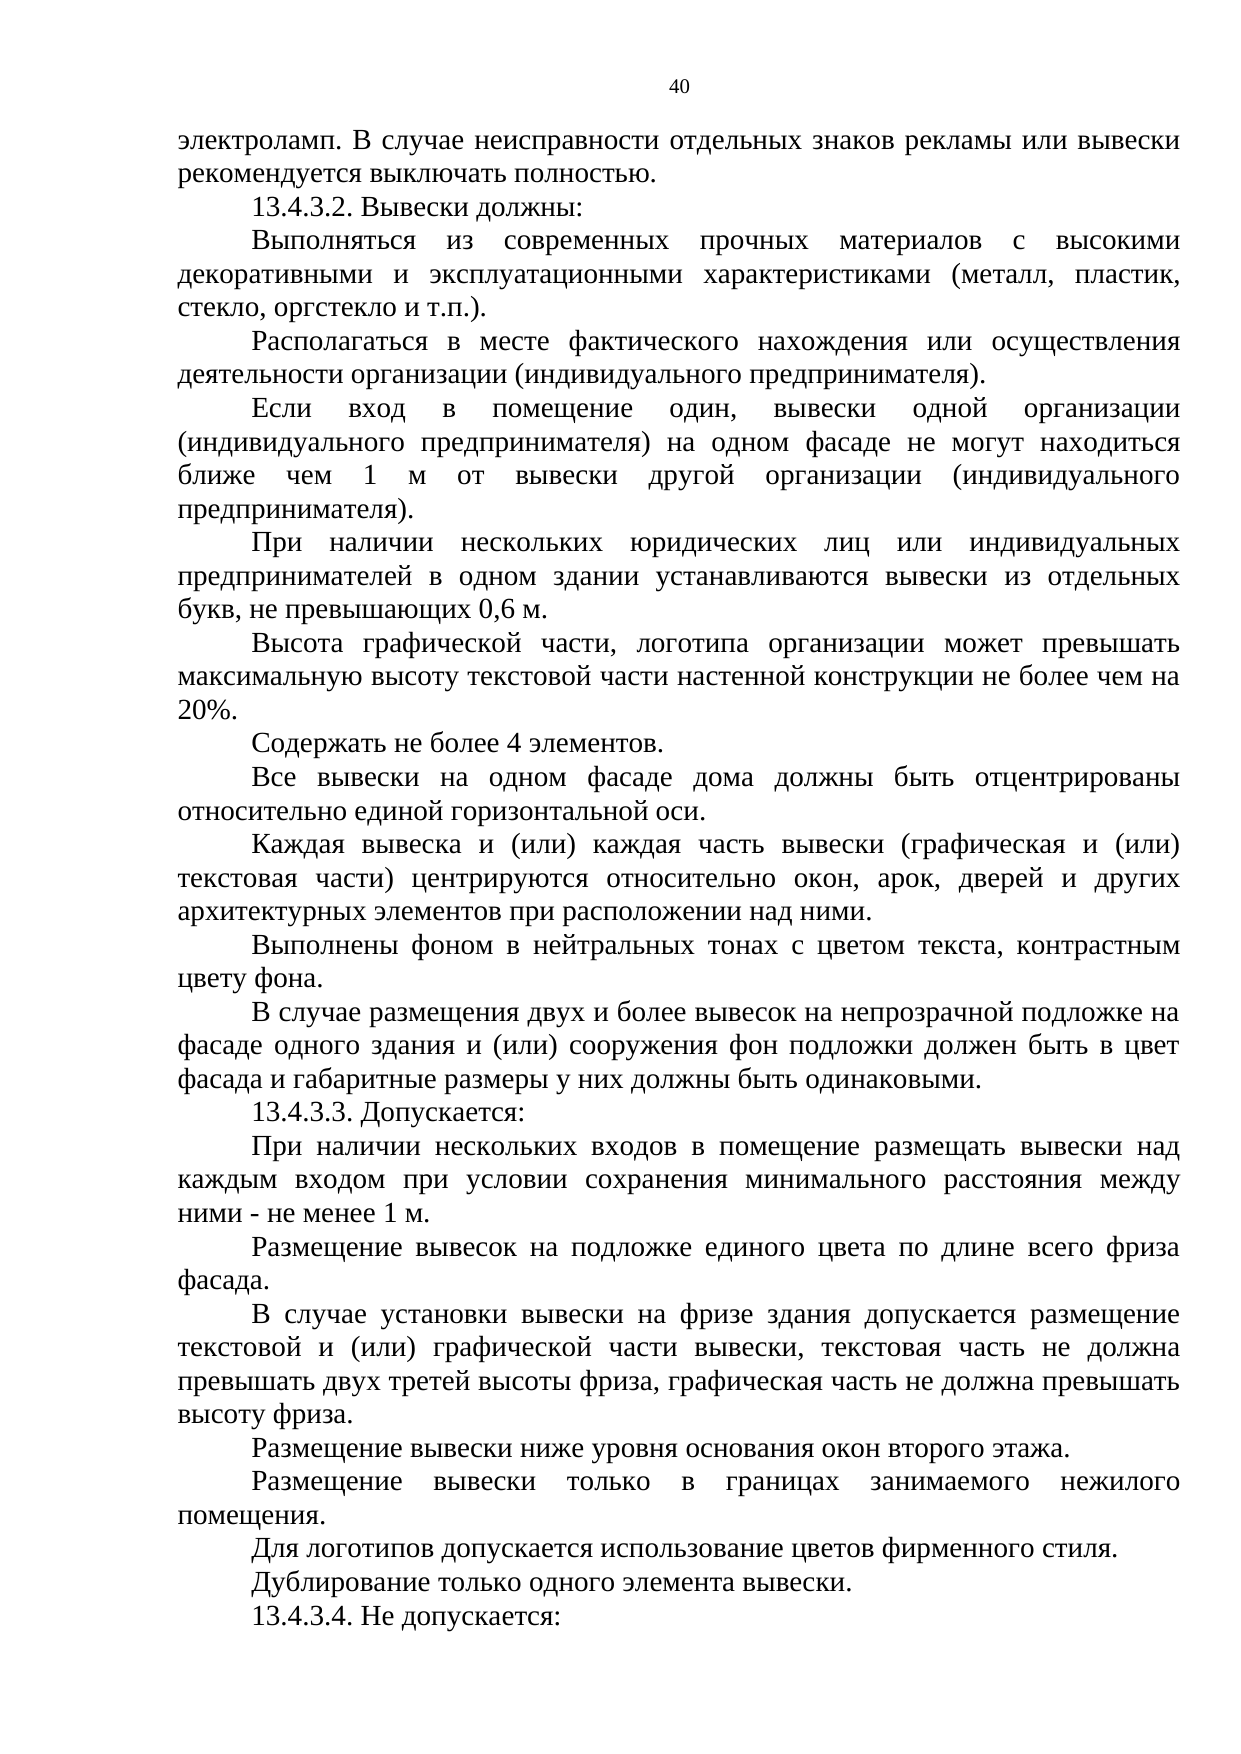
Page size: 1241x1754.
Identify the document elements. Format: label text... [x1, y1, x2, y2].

text 13.4.3.3. Допускается: [177, 1094, 1181, 1128]
text Выполняться из современных прочных материалов с высокими декоративными и эксплуатационными характеристиками (металл, пластик, стекло, оргстекло и т.п.). [177, 222, 1181, 323]
text Размещение вывесок на подложке единого цвета по длине всего фриза фасада. [177, 1229, 1181, 1296]
text Высота графической части, логотипа организации может превышать максимальную высоту текстовой части настенной конструкции не более чем на 20%. [177, 625, 1181, 726]
text При наличии нескольких юридических лиц или индивидуальных предпринимателей в одном здании устанавливаются вывески из отдельных букв, не превышающих 0,6 м. [177, 524, 1181, 625]
text Содержать не более 4 элементов. [177, 726, 1181, 759]
text 13.4.3.4. Не допускается: [177, 1598, 1181, 1631]
text При наличии нескольких входов в помещение размещать вывески над каждым входом при условии сохранения минимального расстояния между ними - не менее 1 м. [177, 1128, 1181, 1229]
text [177, 122, 1181, 189]
text Дублирование только одного элемента вывески. [177, 1564, 1181, 1598]
text В случае установки вывески на фризе здания допускается размещение текстовой и (или) графической части вывески, текстовая часть не должна превышать двух третей высоты фриза, графическая часть не должна превышать высоту фриза. [177, 1296, 1181, 1430]
text Если вход в помещение один, вывески одной организации (индивидуального предпринимателя) на одном фасаде не могут находиться ближе чем 1 м от вывески другой организации (индивидуального предпринимателя). [177, 390, 1181, 524]
text Для логотипов допускается использование цветов фирменного стиля. [177, 1531, 1181, 1564]
text Все вывески на одном фасаде дома должны быть отцентрированы относительно единой горизонтальной оси. [177, 759, 1181, 826]
text В случае размещения двух и более вывесок на непрозрачной подложке на фасаде одного здания и (или) сооружения фон подложки должен быть в цвет фасада и габаритные размеры у них должны быть одинаковыми. [177, 994, 1181, 1094]
text Каждая вывеска и (или) каждая часть вывески (графическая и (или) текстовая части) центрируются относительно окон, арок, дверей и других архитектурных элементов при расположении над ними. [177, 826, 1181, 927]
text Выполнены фоном в нейтральных тонах с цветом текста, контрастным цвету фона. [177, 927, 1181, 994]
text 13.4.3.2. Вывески должны: [177, 189, 1181, 222]
text Располагаться в месте фактического нахождения или осуществления деятельности организации (индивидуального предпринимателя). [177, 323, 1181, 390]
text Размещение вывески только в границах занимаемого нежилого помещения. [177, 1463, 1181, 1531]
text Размещение вывески ниже уровня основания окон второго этажа. [177, 1430, 1181, 1463]
